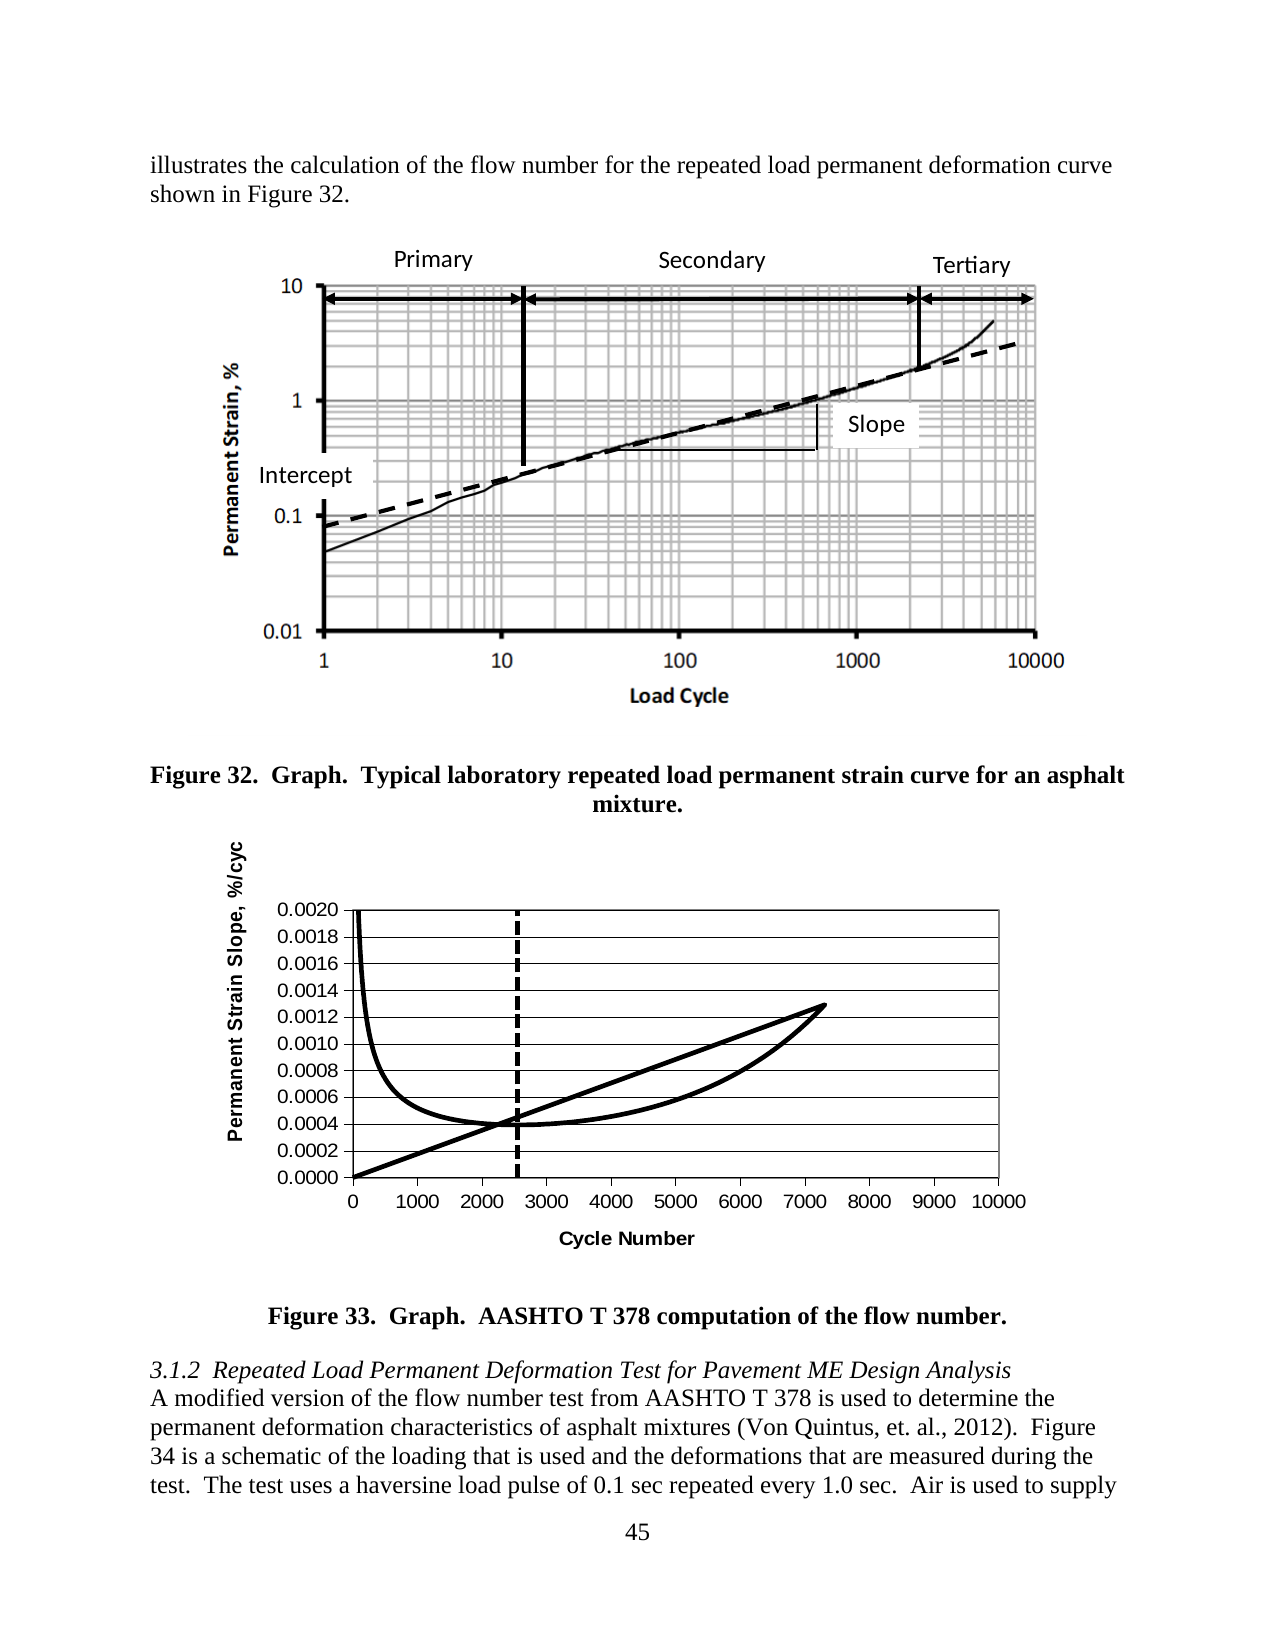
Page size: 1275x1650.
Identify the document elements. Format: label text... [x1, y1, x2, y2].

text Figure 32. Graph. Typical laboratory repeated load permanent strain curve for an asphalt mixture. [150, 760, 1125, 818]
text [150, 1383, 1125, 1498]
subtitle 3.1.2 Repeated Load Permanent Deformation Test for Pavement ME Design Analysis [150, 1355, 1125, 1383]
text Figure 33. Graph. AASHTO T 378 computation of the flow number. [150, 1301, 1125, 1330]
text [150, 150, 1125, 207]
